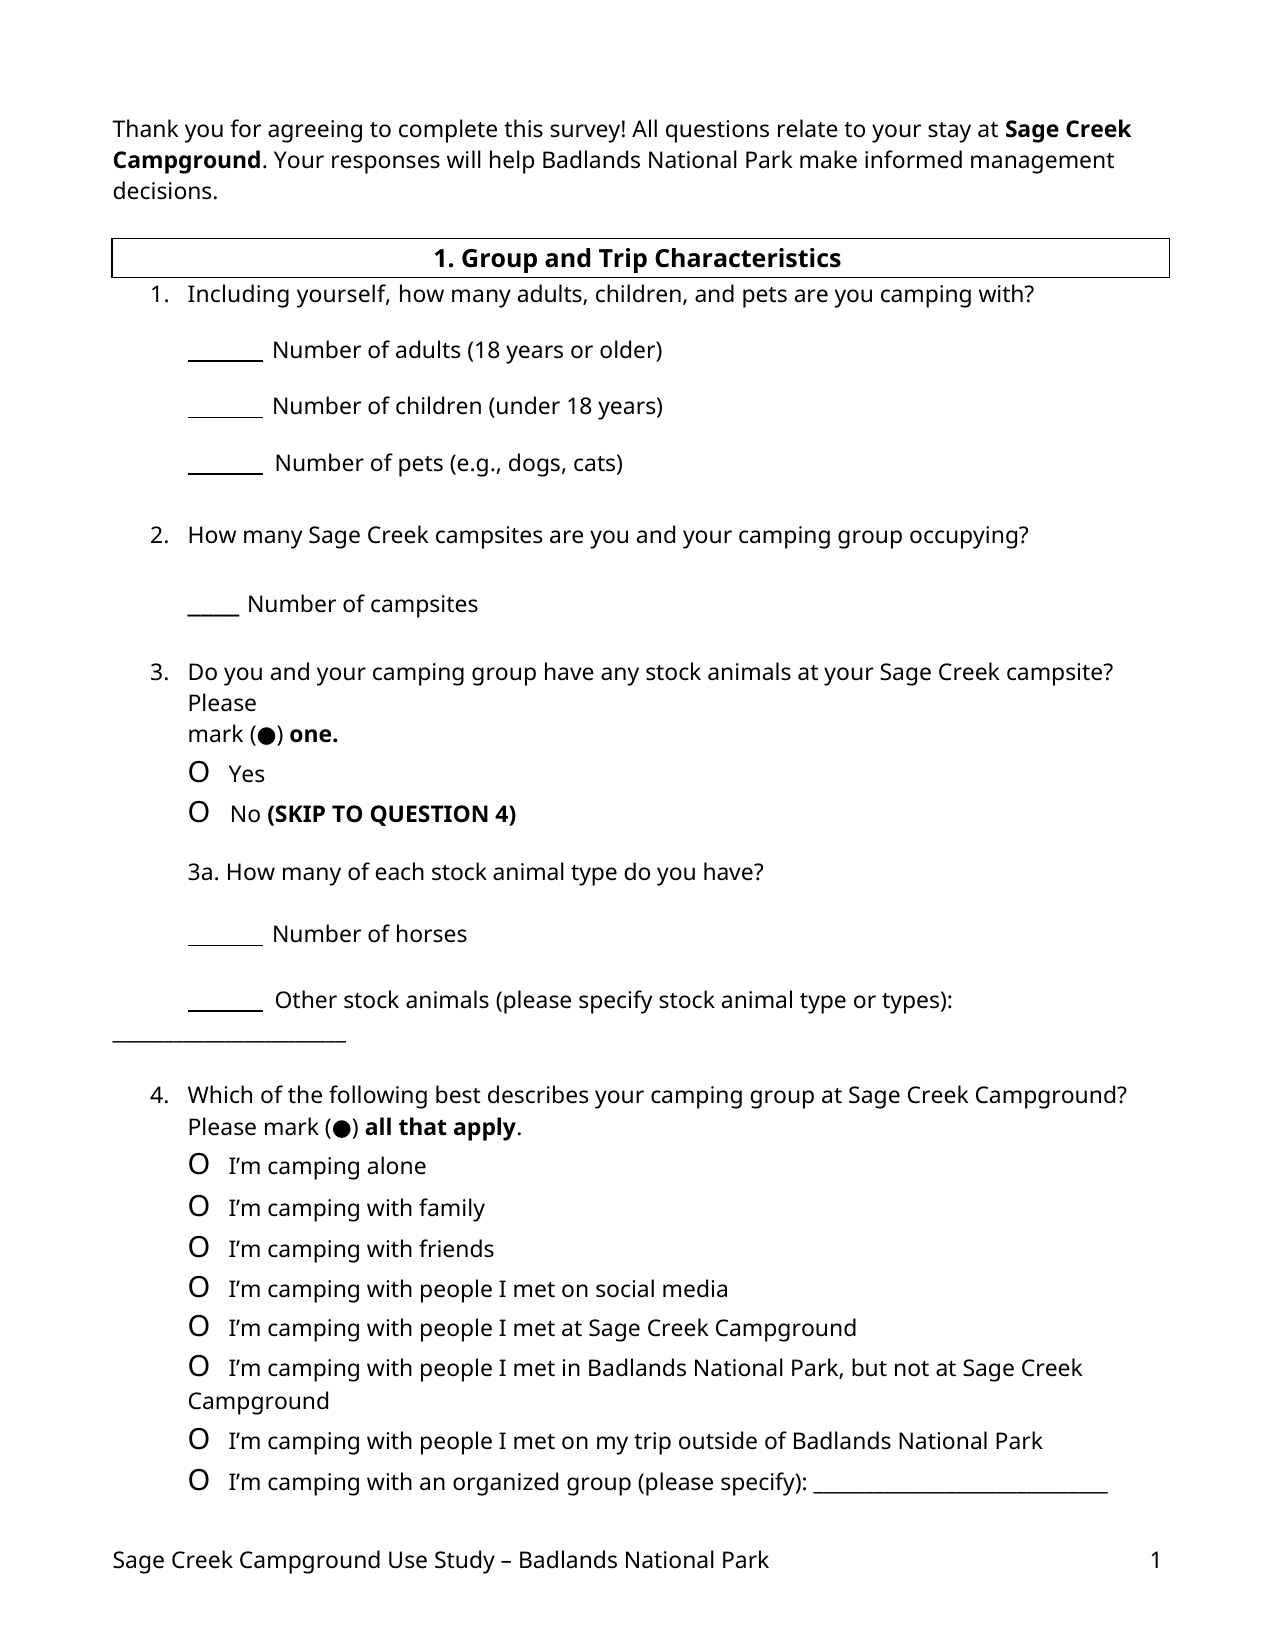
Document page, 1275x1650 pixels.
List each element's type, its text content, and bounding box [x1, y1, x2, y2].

text O I’m camping with friends O I’m camping with people I met on social media O I’m camping with people I met at Sage Creek Campground O I’m camping with people I met in Badlands National Park, but not at Sage Creek Campground [187, 1226, 1164, 1416]
text Number of children (under 18 years) [187, 390, 1167, 422]
text 1. Group and Trip Characteristics [113, 239, 1169, 277]
list Do you and your camping group have any stock animals at your Sage Creek campsite? Please mark (●) one. [150, 656, 1164, 749]
text Other stock animals (please specify stock animal type or types): _______________________ [112, 984, 1164, 1046]
text Number of adults (18 years or older) [187, 334, 1167, 365]
text Thank you for agreeing to complete this survey! All questions relate to your stay at Sage Creek Campground. Your responses will help Badlands National Park make informed management decisions. [112, 112, 1162, 206]
text O I’m camping with people I met on my trip outside of Badlands National Park [178, 1418, 1164, 1458]
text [187, 1459, 1164, 1499]
list How many Sage Creek campsites are you and your camping group occupying? ____ Number of campsites [150, 519, 1158, 621]
text Number of pets (e.g., dogs, cats) [187, 447, 1167, 507]
list Including yourself, how many adults, children, and pets are you camping with? [150, 278, 1166, 309]
text O I’m camping with family [178, 1185, 1164, 1224]
text O I’m camping alone [178, 1143, 1164, 1183]
text 3a. How many of each stock animal type do you have? Number of horses [187, 856, 1167, 949]
text O Yes O No (SKIP TO QUESTION 4) [187, 751, 1164, 831]
list Which of the following best describes your camping group at Sage Creek Campground? Please mark (●) all that apply. [150, 1079, 1164, 1142]
